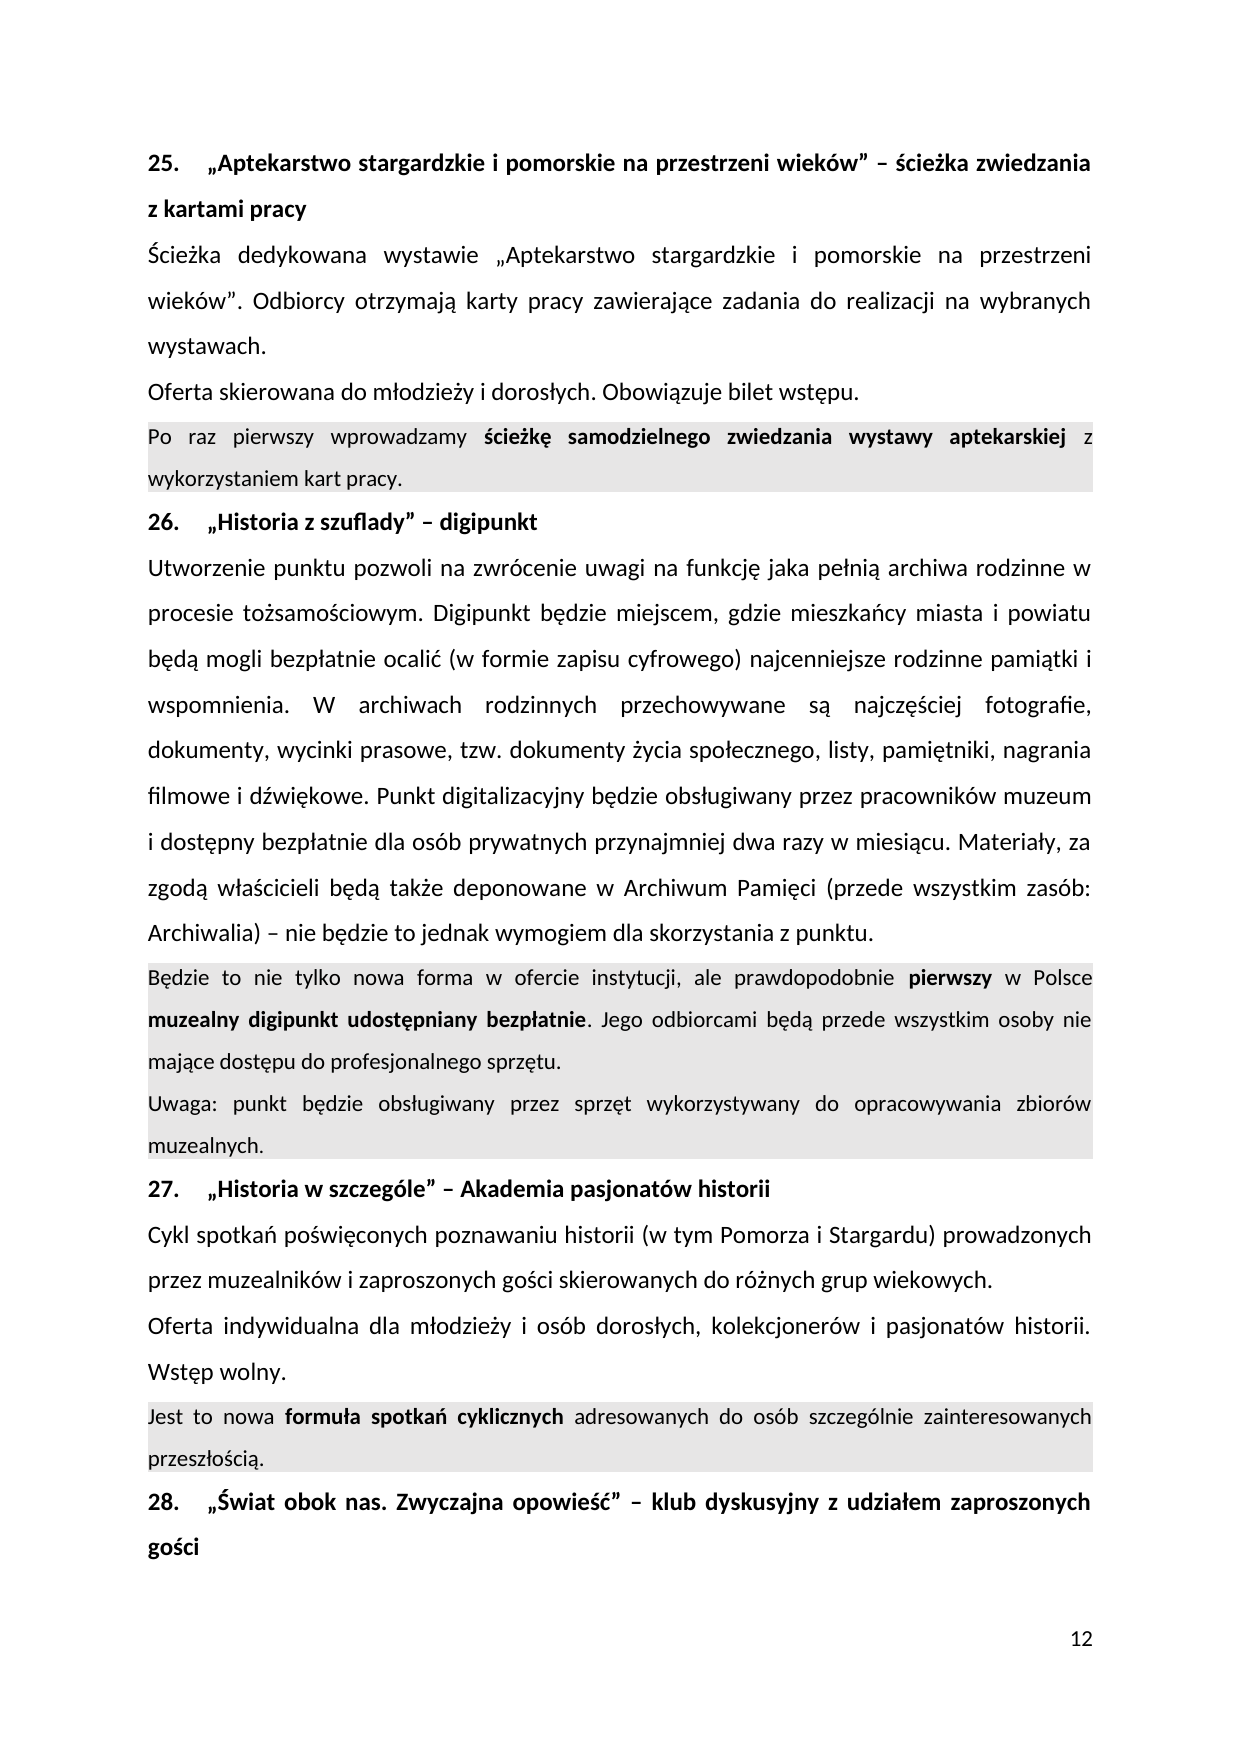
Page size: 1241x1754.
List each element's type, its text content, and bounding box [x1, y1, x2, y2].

list Jest to nowa formuła spotkań cyklicznych adresowanych do osób szczególnie zainteresowanych przeszłością. [148, 1402, 1093, 1472]
list Utworzenie punktu pozwoli na zwrócenie uwagi na funkcję jaka pełnią archiwa rodzinne w procesie tożsamościowym. Digipunkt będzie miejscem, gdzie mieszkańcy miasta i powiatu będą mogli bezpłatnie ocalić (w formie zapisu cyfrowego) najcenniejsze rodzinne pamiątki i wspomnienia. W archiwach rodzinnych przechowywane są najczęściej fotografie, dokumenty, wycinki prasowe, tzw. dokumenty życia społecznego, listy, pamiętniki, nagrania filmowe i dźwiękowe. Punkt digitalizacyjny będzie obsługiwany przez pracowników muzeum i dostępny bezpłatnie dla osób prywatnych przynajmniej dwa razy w miesiącu. Materiały, za zgodą właścicieli będą także deponowane w Archiwum Pamięci (przede wszystkim zasób: Archiwalia) – nie będzie to jednak wymogiem dla skorzystania z punktu. [148, 552, 1093, 948]
list 28. „Świat obok nas. Zwyczajna opowieść” – klub dyskusyjny z udziałem zaproszonych gości [148, 1486, 1093, 1562]
list Uwaga: punkt będzie obsługiwany przez sprzęt wykorzystywany do opracowywania zbiorów muzealnych. [148, 1089, 1093, 1159]
list Oferta skierowana do młodzieży i dorosłych. Obowiązuje bilet wstępu. [148, 376, 1093, 407]
list 27. „Historia w szczególe” – Akademia pasjonatów historii [148, 1173, 1093, 1204]
list Oferta indywidualna dla młodzieży i osób dorosłych, kolekcjonerów i pasjonatów historii. Wstęp wolny. [148, 1310, 1093, 1387]
list Cykl spotkań poświęconych poznawaniu historii (w tym Pomorza i Stargardu) prowadzonych przez muzealników i zaproszonych gości skierowanych do różnych grup wiekowych. [148, 1219, 1093, 1295]
list Po raz pierwszy wprowadzamy ścieżkę samodzielnego zwiedzania wystawy aptekarskiej z wykorzystaniem kart pracy. [148, 422, 1093, 492]
list Ścieżka dedykowana wystawie „Aptekarstwo stargardzkie i pomorskie na przestrzeni wieków”. Odbiorcy otrzymają karty pracy zawierające zadania do realizacji na wybranych wystawach. [148, 239, 1093, 361]
list Będzie to nie tylko nowa forma w ofercie instytucji, ale prawdopodobnie pierwszy w Polsce muzealny digipunkt udostępniany bezpłatnie. Jego odbiorcami będą przede wszystkim osoby nie mające dostępu do profesjonalnego sprzętu. [148, 963, 1093, 1075]
list 26. „Historia z szuflady” – digipunkt [148, 506, 1093, 536]
subtitle 25. „Aptekarstwo stargardzkie i pomorskie na przestrzeni wieków” – ścieżka zwiedzania z kartami pracy [148, 148, 1093, 224]
